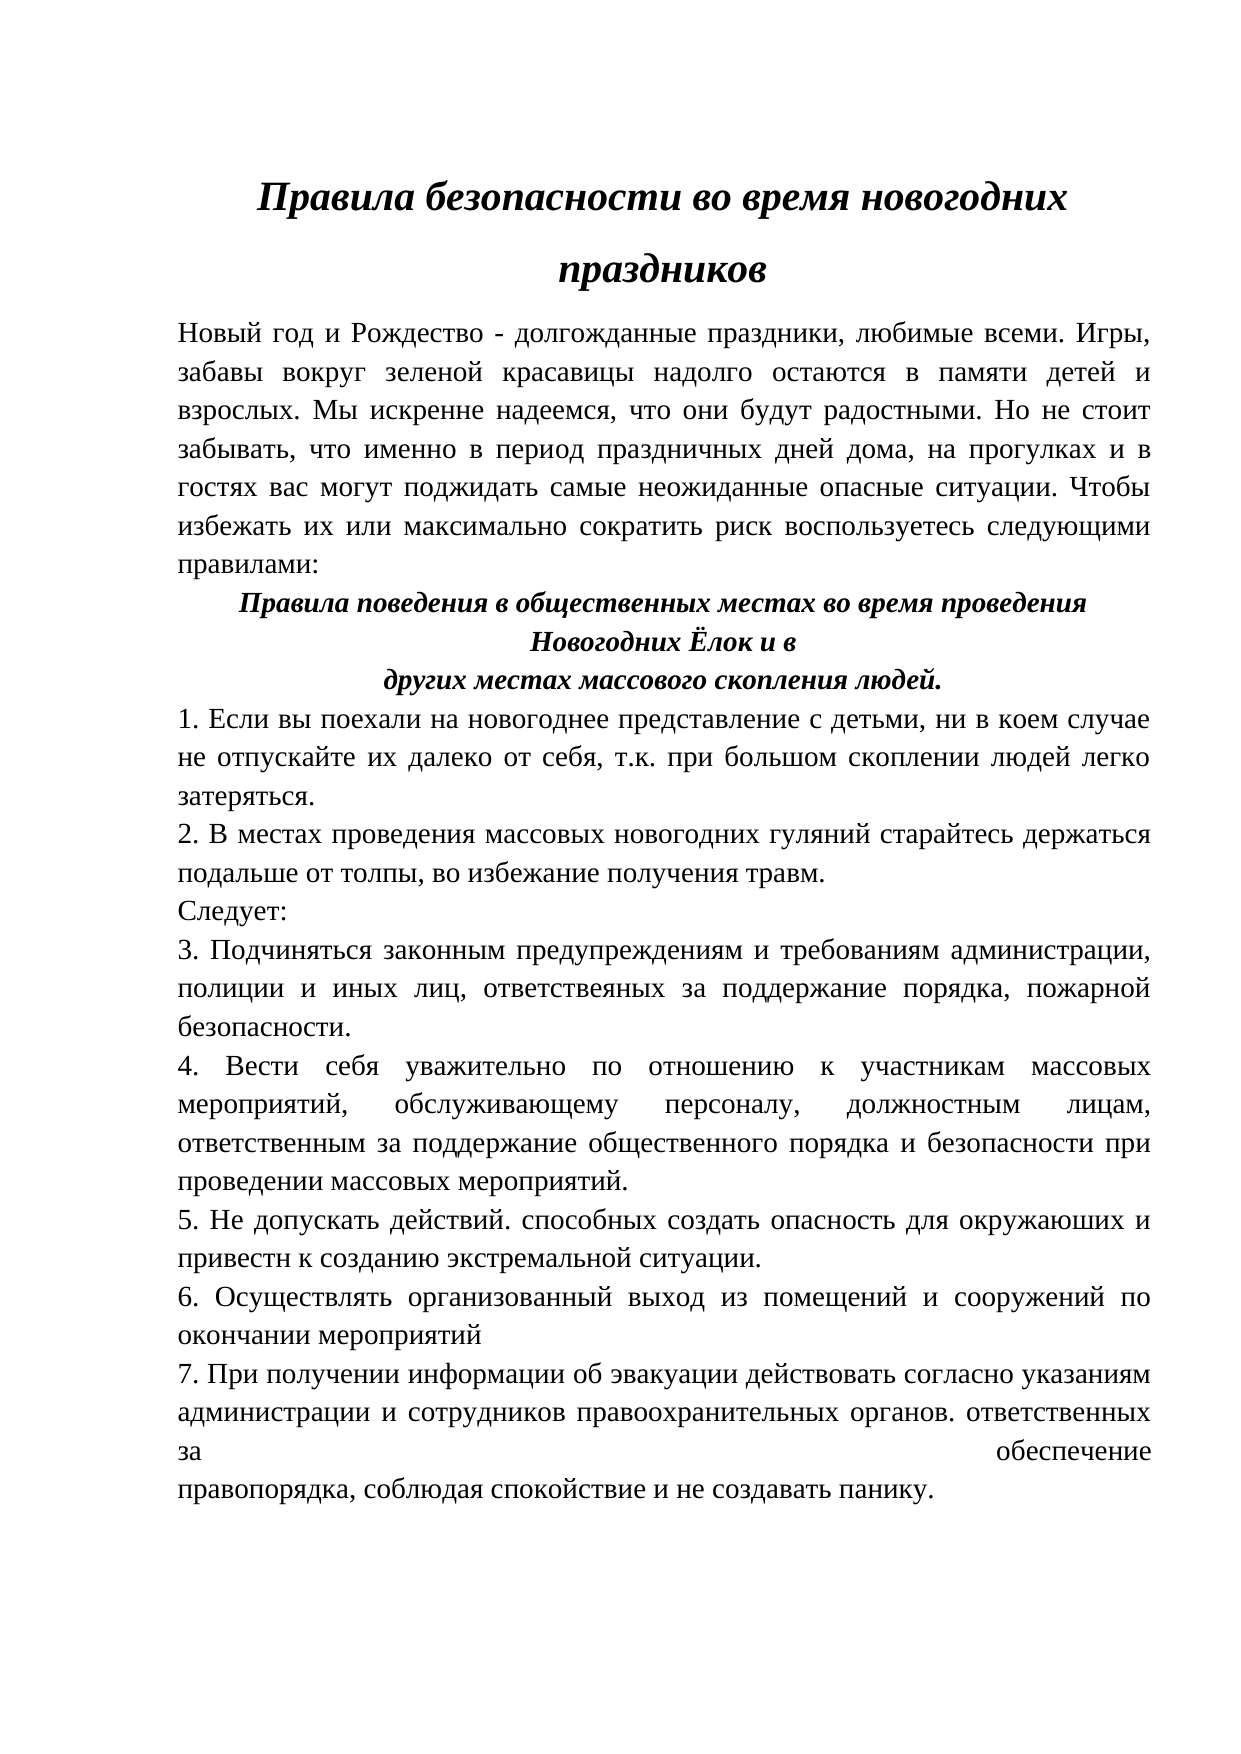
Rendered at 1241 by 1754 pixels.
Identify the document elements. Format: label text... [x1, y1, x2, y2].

text 3. Подчиняться законным предупреждениям и требованиям администрации, полиции и иных лиц, ответствеяных за поддержание порядка, пожарной безопасности. [177, 932, 1152, 1043]
text 5. Не допускать действий. способных создать опасность для окружаюших и привестн к созданию экстремальной ситуации. [177, 1202, 1152, 1274]
subtitle Правила безопасности во время новогодних праздников [177, 172, 1152, 291]
text Следует: [177, 893, 1152, 927]
text 4. Вести себя уважительно по отношению к участникам массовых мероприятий, обслуживающему персоналу, должностным лицам, ответственным за поддержание общественного порядка и безопасности при проведении массовых мероприятий. [177, 1048, 1152, 1197]
text Правила поведения в общественных местах во время проведения Новогодних Ёлок и в [177, 585, 1152, 657]
text 2. В местах проведения массовых новогодних гуляний старайтесь держаться подальше от толпы, во избежание получения травм. [177, 816, 1152, 888]
text других местах массового скопления людей. [177, 662, 1152, 696]
text 1. Если вы поехали на новогоднее представление с детьми, ни в коем случае не отпускайте их далеко от себя, т.к. при большом скоплении людей легко затеряться. [177, 701, 1152, 811]
text 7. При получении информации об эвакуации действовать согласно указаниям администрации и сотрудников правоохранительных органов. ответственных за обеспечение правопорядка, соблюдая спокойствие и не создавать панику. [177, 1356, 1152, 1505]
text 6. Осуществлять организованный выход из помещений и сооружений по окончании мероприятий [177, 1279, 1152, 1351]
text Новый год и Рождество - долгожданные праздники, любимые всеми. Игры, забавы вокруг зеленой красавицы надолго остаются в памяти детей и взрослых. Мы искренне надеемся, что они будут радостными. Но не стоит забывать, что именно в период праздничных дней дома, на прогулках и в гостях вас могут поджидать самые неожиданные опасные ситуации. Чтобы избежать их или максимально сократить риск воспользуетесь следующими правилами: [177, 315, 1152, 580]
